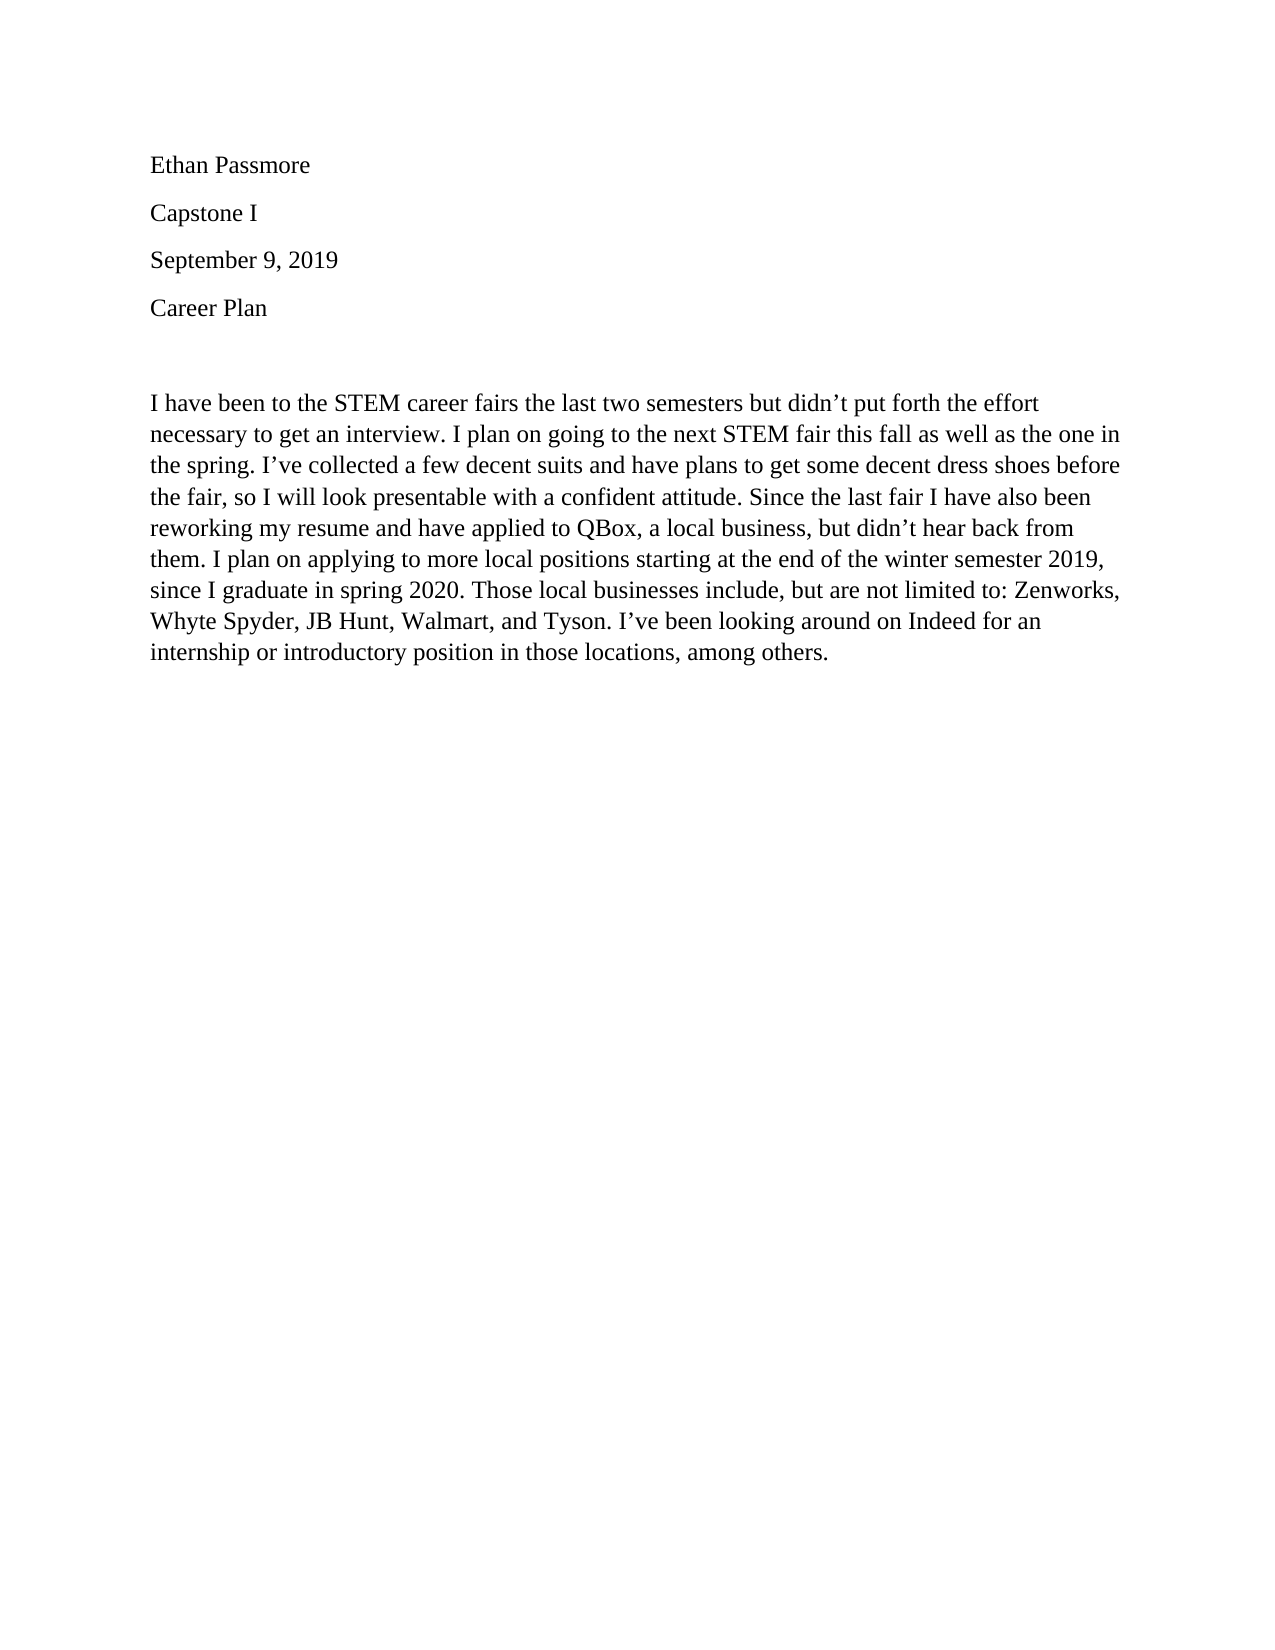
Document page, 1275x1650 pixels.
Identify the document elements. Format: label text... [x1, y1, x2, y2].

text Career Plan [150, 293, 1125, 322]
text Ethan Passmore [150, 150, 1125, 179]
text September 9, 2019 [150, 245, 1125, 274]
text Capstone I [150, 198, 1125, 226]
text I have been to the STEM career fairs the last two semesters but didn’t put forth the effort necessary to get an interview. I plan on going to the next STEM fair this fall as well as the one in the spring. I’ve collected a few decent suits and have plans to get some decent dress shoes before the fair, so I will look presentable with a confident attitude. Since the last fair I have also been reworking my resume and have applied to QBox, a local business, but didn’t hear back from them. I plan on applying to more local positions starting at the end of the winter semester 2019, since I graduate in spring 2020. Those local businesses include, but are not limited to: Zenworks, Whyte Spyder, JB Hunt, Walmart, and Tyson. I’ve been looking around on Indeed for an internship or introductory position in those locations, among others. [150, 388, 1125, 666]
